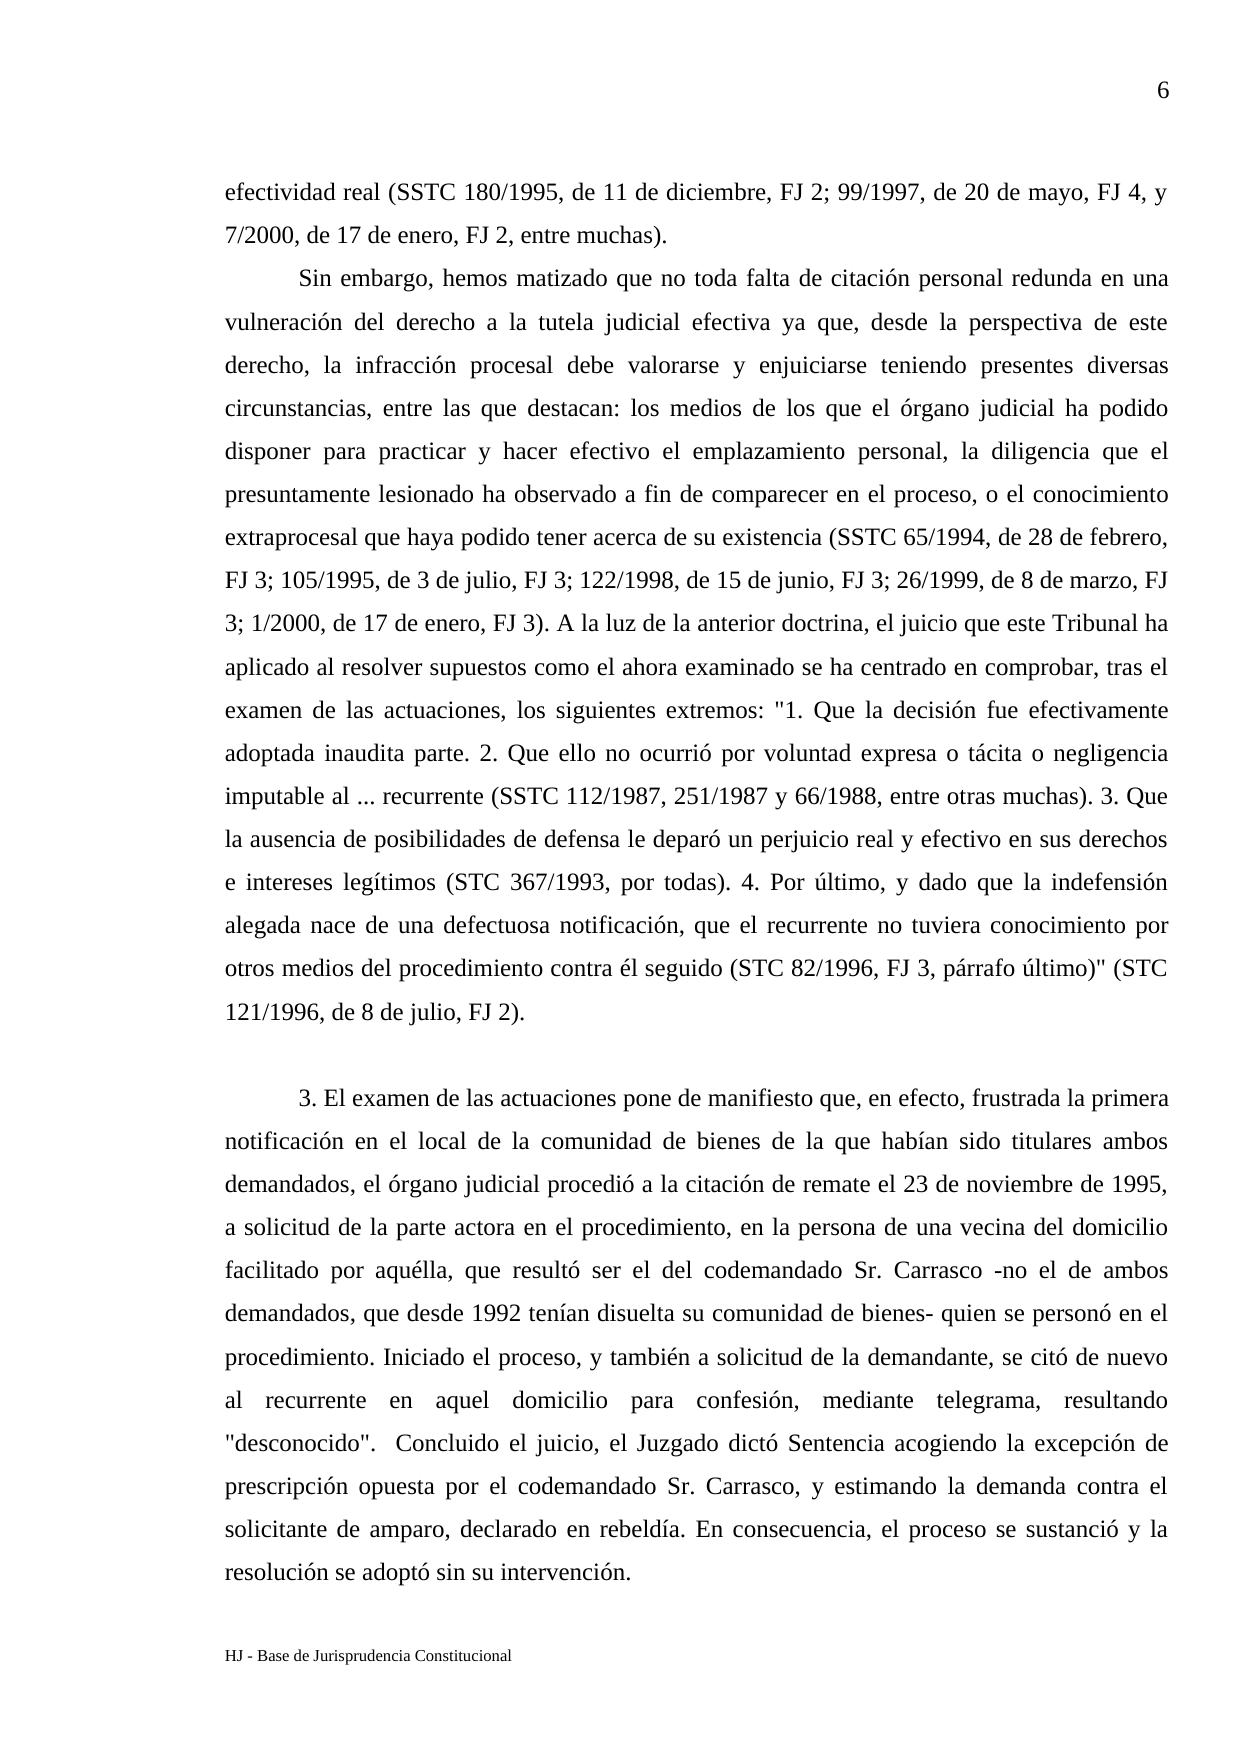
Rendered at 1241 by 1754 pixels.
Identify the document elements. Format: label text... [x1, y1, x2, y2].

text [224, 177, 1169, 249]
text 3. El examen de las actuaciones pone de manifiesto que, en efecto, frustrada la primera notificación en el local de la comunidad de bienes de la que habían sido titulares ambos demandados, el órgano judicial procedió a la citación de remate el 23 de noviembre de 1995, a solicitud de la parte actora en el procedimiento, en la persona de una vecina del domicilio facilitado por aquélla, que resultó ser el del codemandado Sr. Carrasco -no el de ambos demandados, que desde 1992 tenían disuelta su comunidad de bienes- quien se personó en el procedimiento. Iniciado el proceso, y también a solicitud de la demandante, se citó de nuevo al recurrente en aquel domicilio para confesión, mediante telegrama, resultando "desconocido". Concluido el juicio, el Juzgado dictó Sentencia acogiendo la excepción de prescripción opuesta por el codemandado Sr. Carrasco, y estimando la demanda contra el solicitante de amparo, declarado en rebeldía. En consecuencia, el proceso se sustanció y la resolución se adoptó sin su intervención. [224, 1083, 1169, 1586]
text Sin embargo, hemos matizado que no toda falta de citación personal redunda en una vulneración del derecho a la tutela judicial efectiva ya que, desde la perspectiva de este derecho, la infracción procesal debe valorarse y enjuiciarse teniendo presentes diversas circunstancias, entre las que destacan: los medios de los que el órgano judicial ha podido disponer para practicar y hacer efectivo el emplazamiento personal, la diligencia que el presuntamente lesionado ha observado a fin de comparecer en el proceso, o el conocimiento extraprocesal que haya podido tener acerca de su existencia (SSTC 65/1994, de 28 de febrero, FJ 3; 105/1995, de 3 de julio, FJ 3; 122/1998, de 15 de junio, FJ 3; 26/1999, de 8 de marzo, FJ 3; 1/2000, de 17 de enero, FJ 3). A la luz de la anterior doctrina, el juicio que este Tribunal ha aplicado al resolver supuestos como el ahora examinado se ha centrado en comprobar, tras el examen de las actuaciones, los siguientes extremos: "1. Que la decisión fue efectivamente adoptada inaudita parte. 2. Que ello no ocurrió por voluntad expresa o tácita o negligencia imputable al ... recurrente (SSTC 112/1987, 251/1987 y 66/1988, entre otras muchas). 3. Que la ausencia de posibilidades de defensa le deparó un perjuicio real y efectivo en sus derechos e intereses legítimos (STC 367/1993, por todas). 4. Por último, y dado que la indefensión alegada nace de una defectuosa notificación, que el recurrente no tuviera conocimiento por otros medios del procedimiento contra él seguido (STC 82/1996, FJ 3, párrafo último)" (STC 121/1996, de 8 de julio, FJ 2). [224, 263, 1169, 1025]
